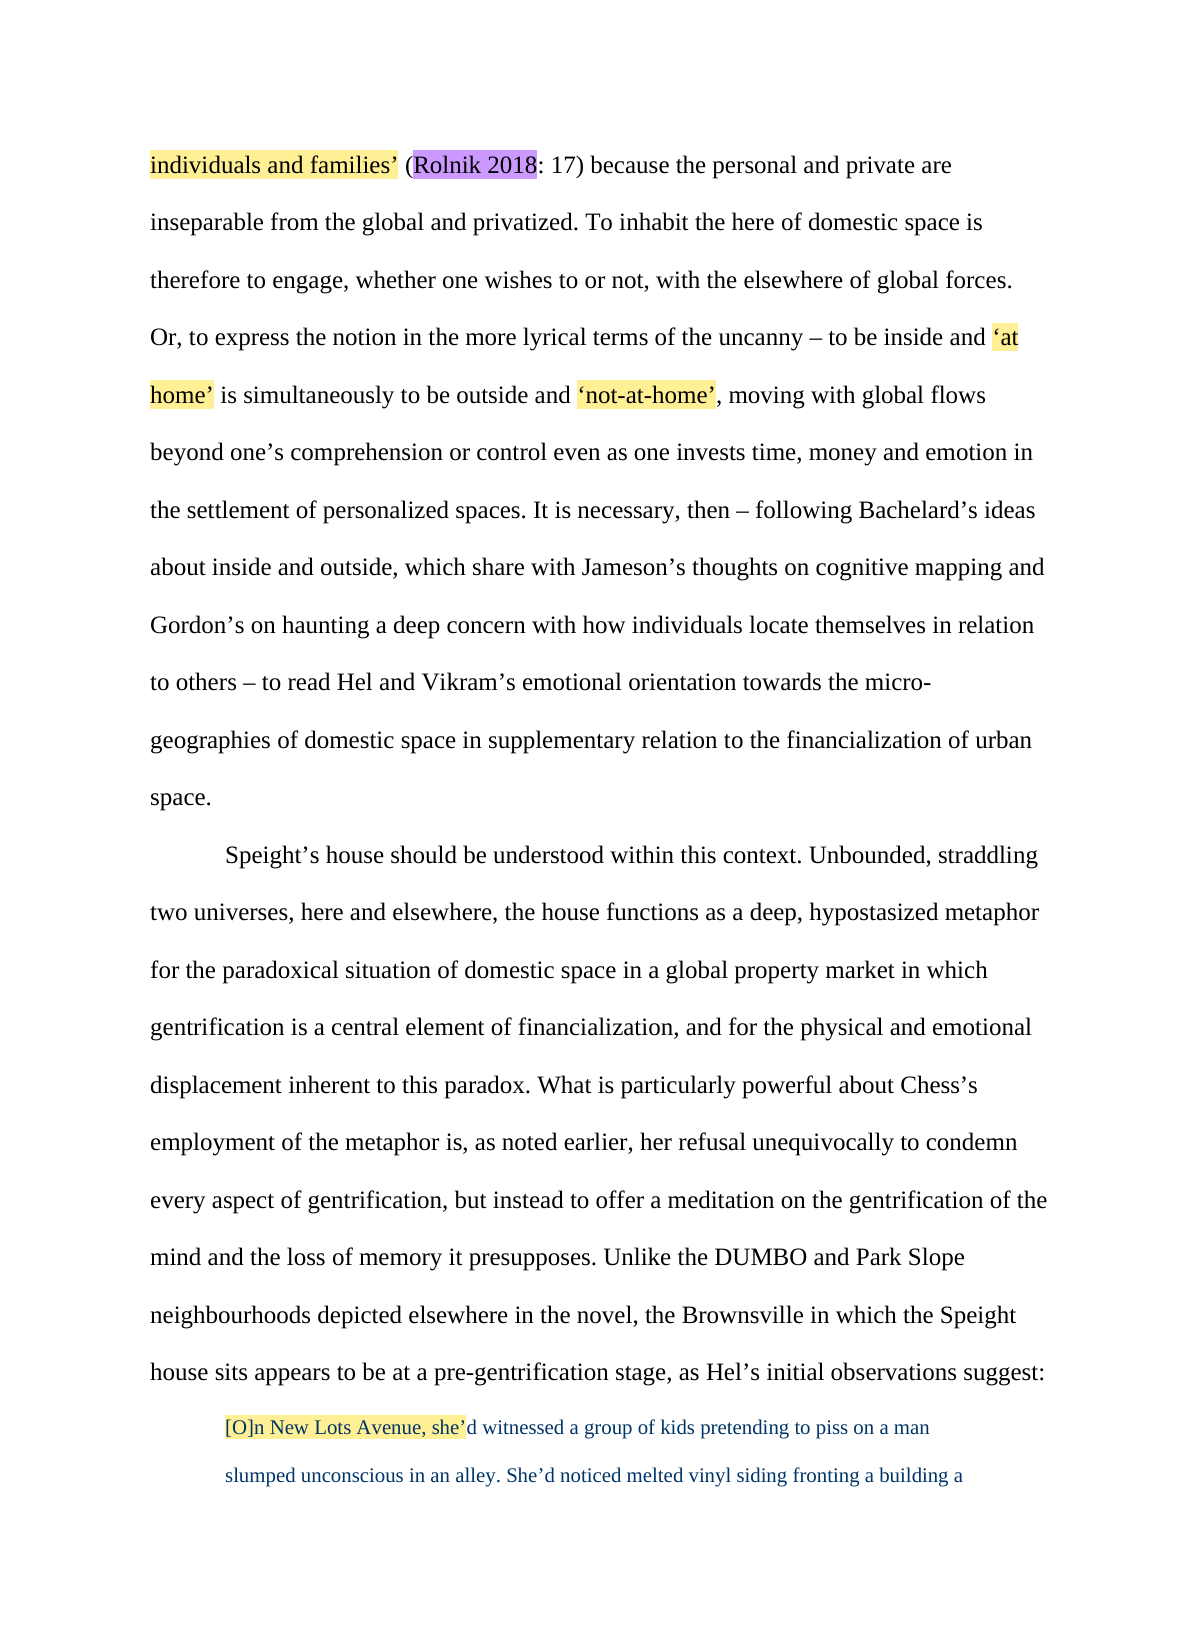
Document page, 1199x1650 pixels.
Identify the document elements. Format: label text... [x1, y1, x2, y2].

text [150, 150, 1049, 811]
text Speight’s house should be understood within this context. Unbounded, straddling two universes, here and elsewhere, the house functions as a deep, hypostasized metaphor for the paradoxical situation of domestic space in a global property market in which gentrification is a central element of financialization, and for the physical and emotional displacement inherent to this paradox. What is particularly powerful about Chess’s employment of the metaphor is, as noted earlier, her refusal unequivocally to condemn every aspect of gentrification, but instead to offer a meditation on the gentrification of the mind and the loss of memory it presupposes. Unlike the DUMBO and Park Slope neighbourhoods depicted elsewhere in the novel, the Brownsville in which the Speight house sits appears to be at a pre-gentrification stage, as Hel’s initial observations suggest: [150, 840, 1049, 1386]
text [225, 1415, 974, 1487]
